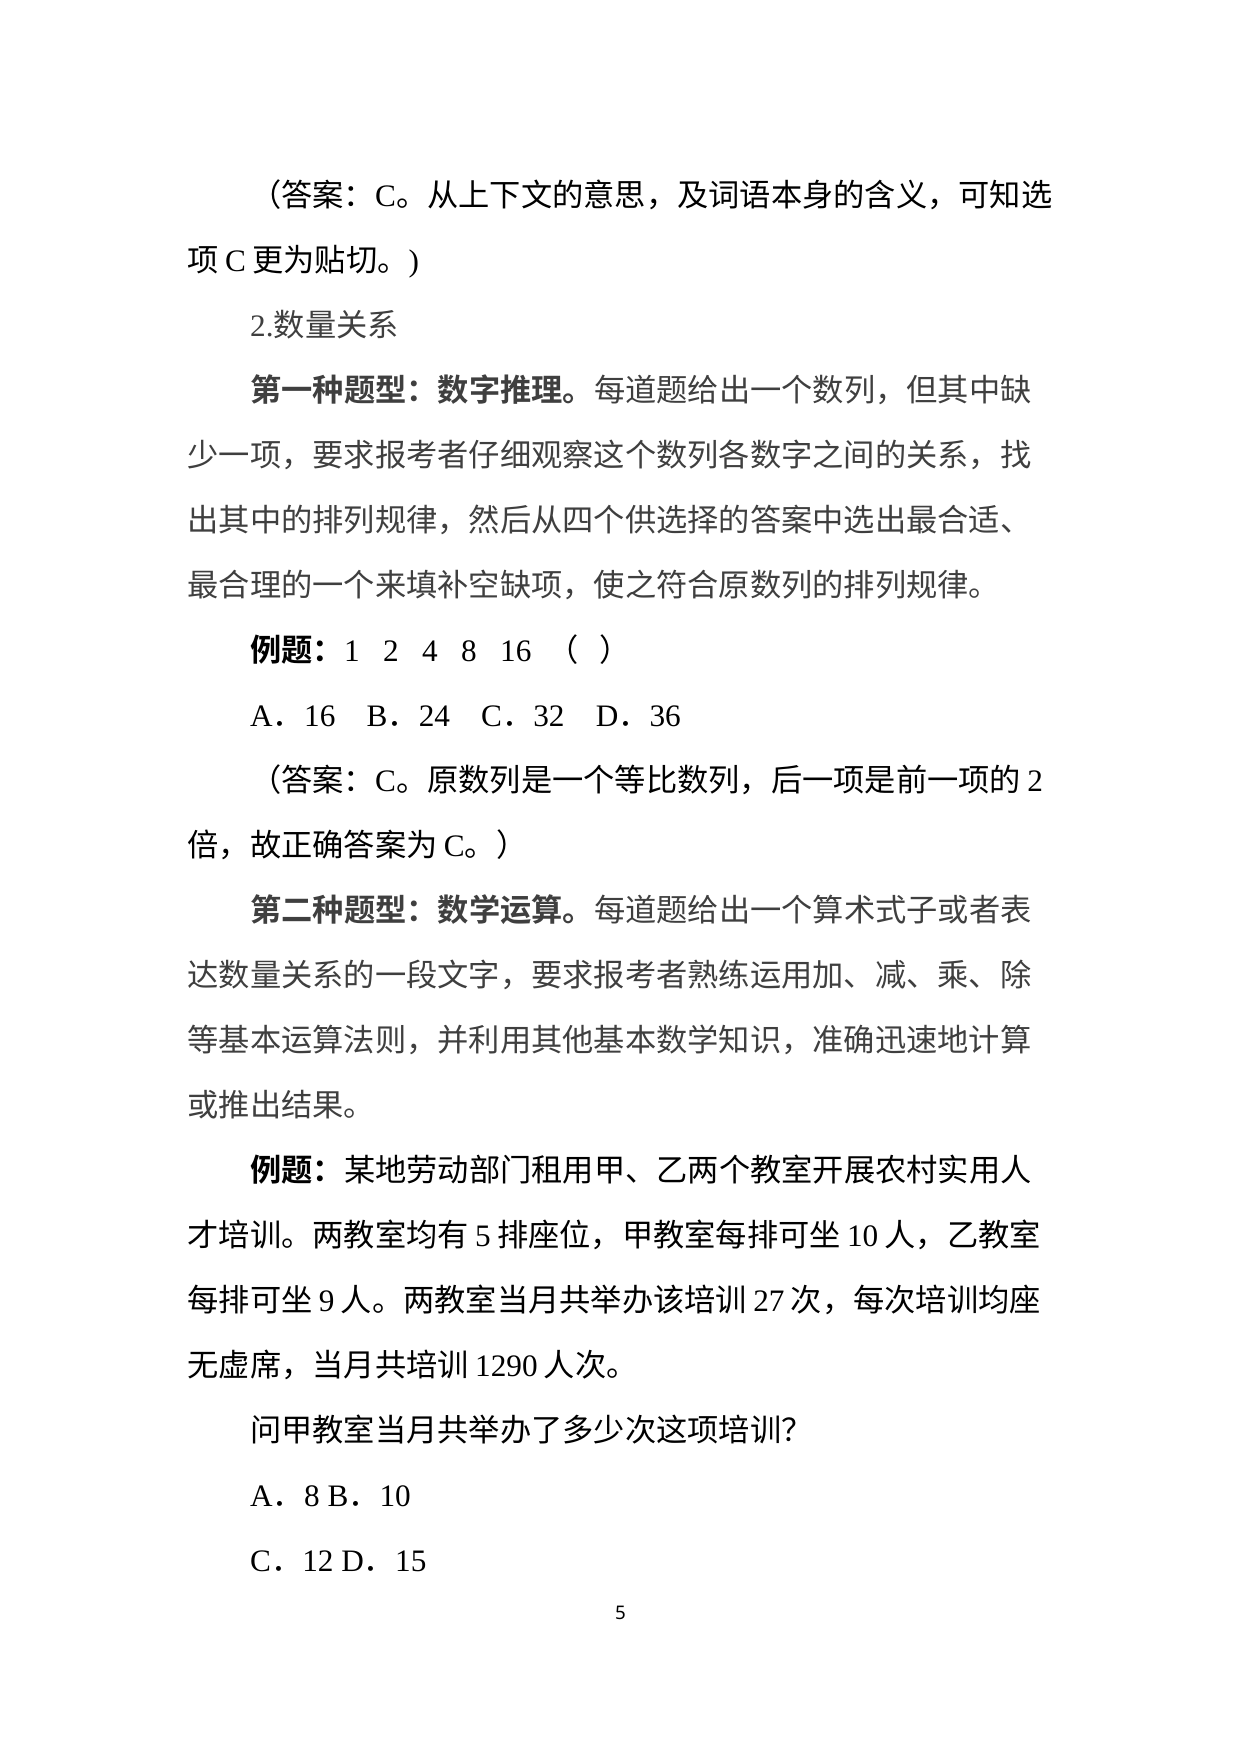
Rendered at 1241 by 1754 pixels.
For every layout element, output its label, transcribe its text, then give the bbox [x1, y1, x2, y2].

text （答案：C。从上下文的意思，及词语本身的含义，可知选项C更为贴切。) [187, 160, 1053, 290]
text 第二种题型：数学运算。每道题给出一个算术式子或者表达数量关系的一段文字，要求报考者熟练运用加、减、乘、除等基本运算法则，并利用其他基本数学知识，准确迅速地计算或推出结果。 [187, 875, 1053, 1135]
text 问甲教室当月共举办了多少次这项培训？ [187, 1395, 1053, 1460]
text 例题：1 2 4 8 16 （ ） [187, 615, 1053, 680]
text C．12 D．15 [187, 1525, 1053, 1590]
text A．16 B．24 C．32 D．36 [187, 680, 1053, 745]
text 例题：某地劳动部门租用甲、乙两个教室开展农村实用人才培训。两教室均有5排座位，甲教室每排可坐10人，乙教室每排可坐9人。两教室当月共举办该培训27次，每次培训均座无虚席，当月共培训1290人次。 [187, 1135, 1053, 1395]
text 第一种题型：数字推理。每道题给出一个数列，但其中缺少一项，要求报考者仔细观察这个数列各数字之间的关系，找出其中的排列规律，然后从四个供选择的答案中选出最合适、最合理的一个来填补空缺项，使之符合原数列的排列规律。 [187, 355, 1053, 615]
text 2.数量关系 [187, 290, 1053, 355]
text A．8 B．10 [187, 1460, 1053, 1525]
text （答案：C。原数列是一个等比数列，后一项是前一项的2倍，故正确答案为C。） [187, 745, 1053, 875]
